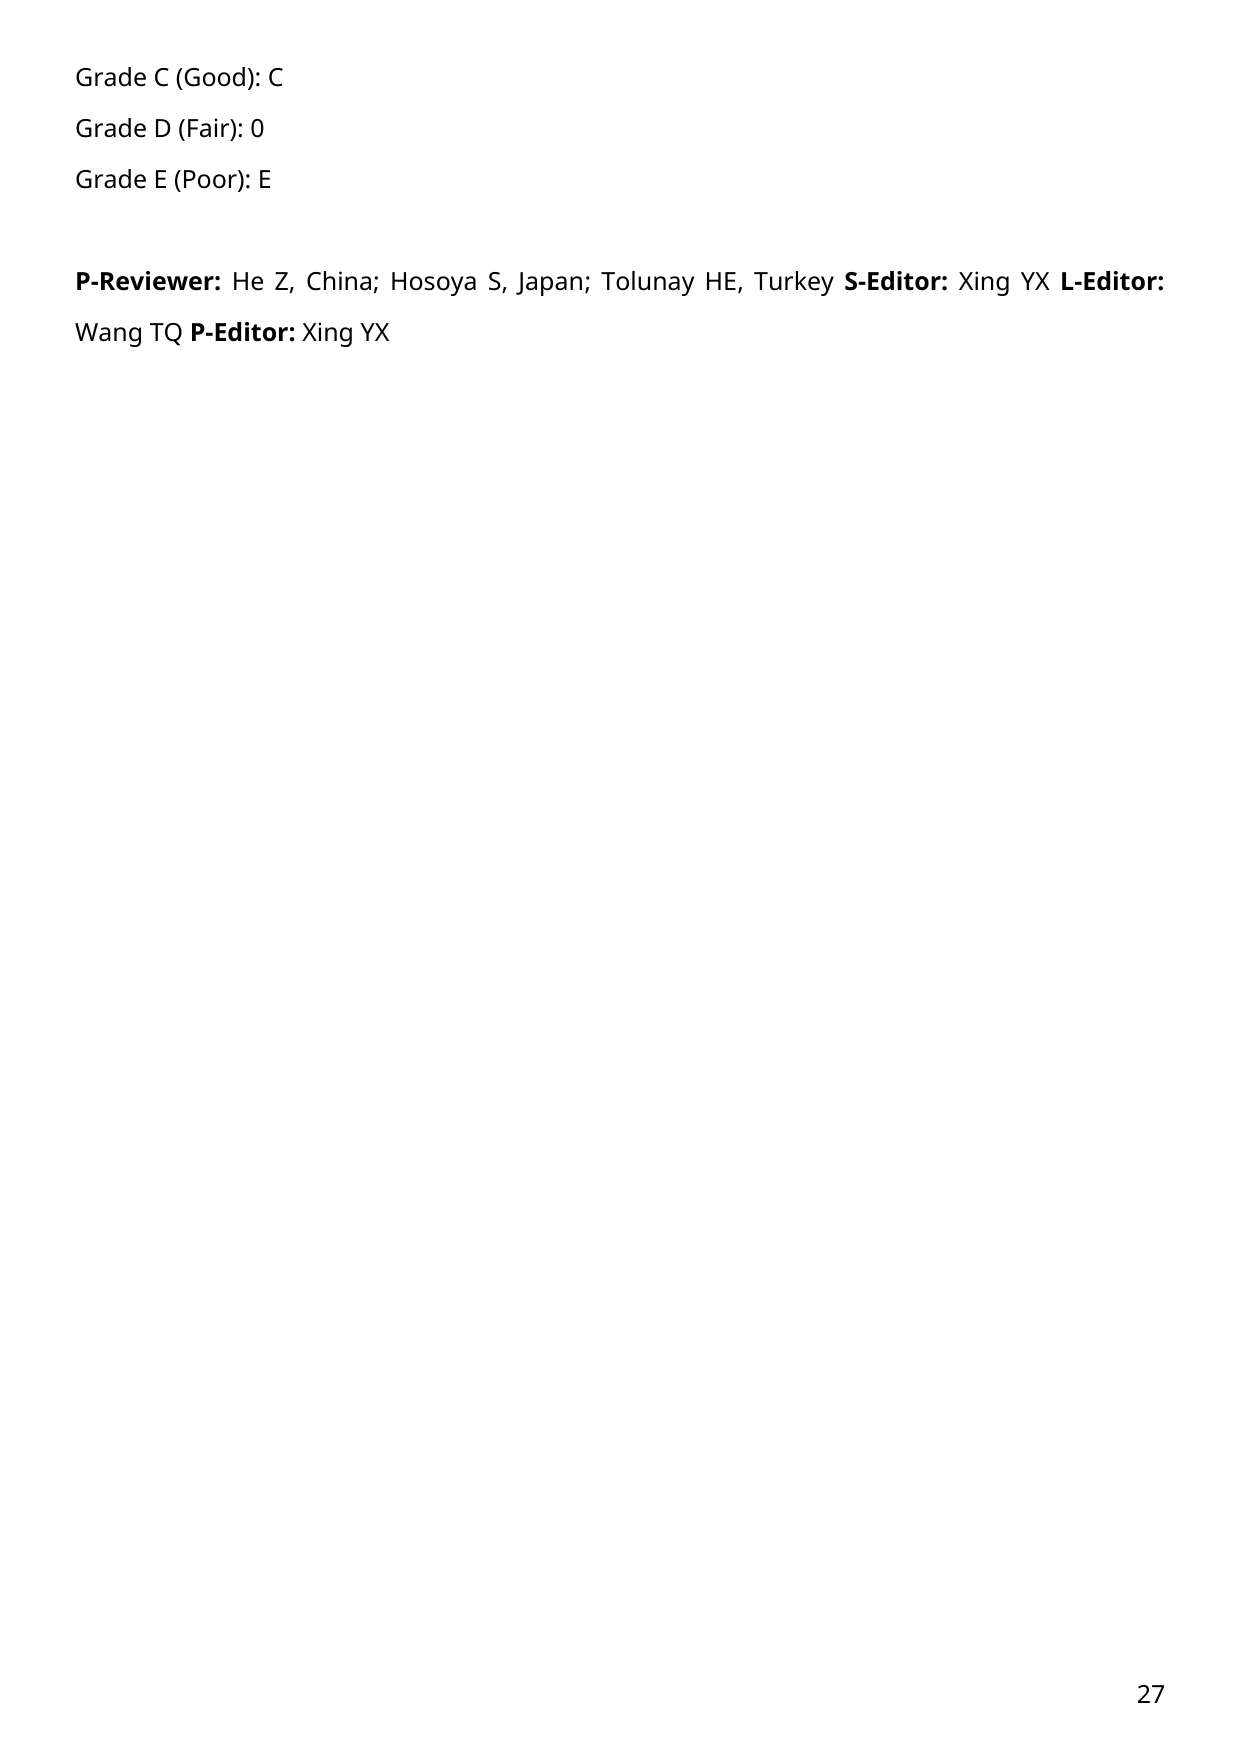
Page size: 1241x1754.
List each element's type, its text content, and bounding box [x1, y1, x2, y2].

text P-Reviewer: He Z, China; Hosoya S, Japan; Tolunay HE, Turkey S-Editor: Xing YX L-Editor: Wang TQ P-Editor: Xing YX [75, 263, 1165, 348]
text Grade C (Good): C [75, 59, 1165, 93]
text Grade D (Fair): 0 [75, 110, 1165, 144]
text Grade E (Poor): E [75, 161, 1165, 195]
